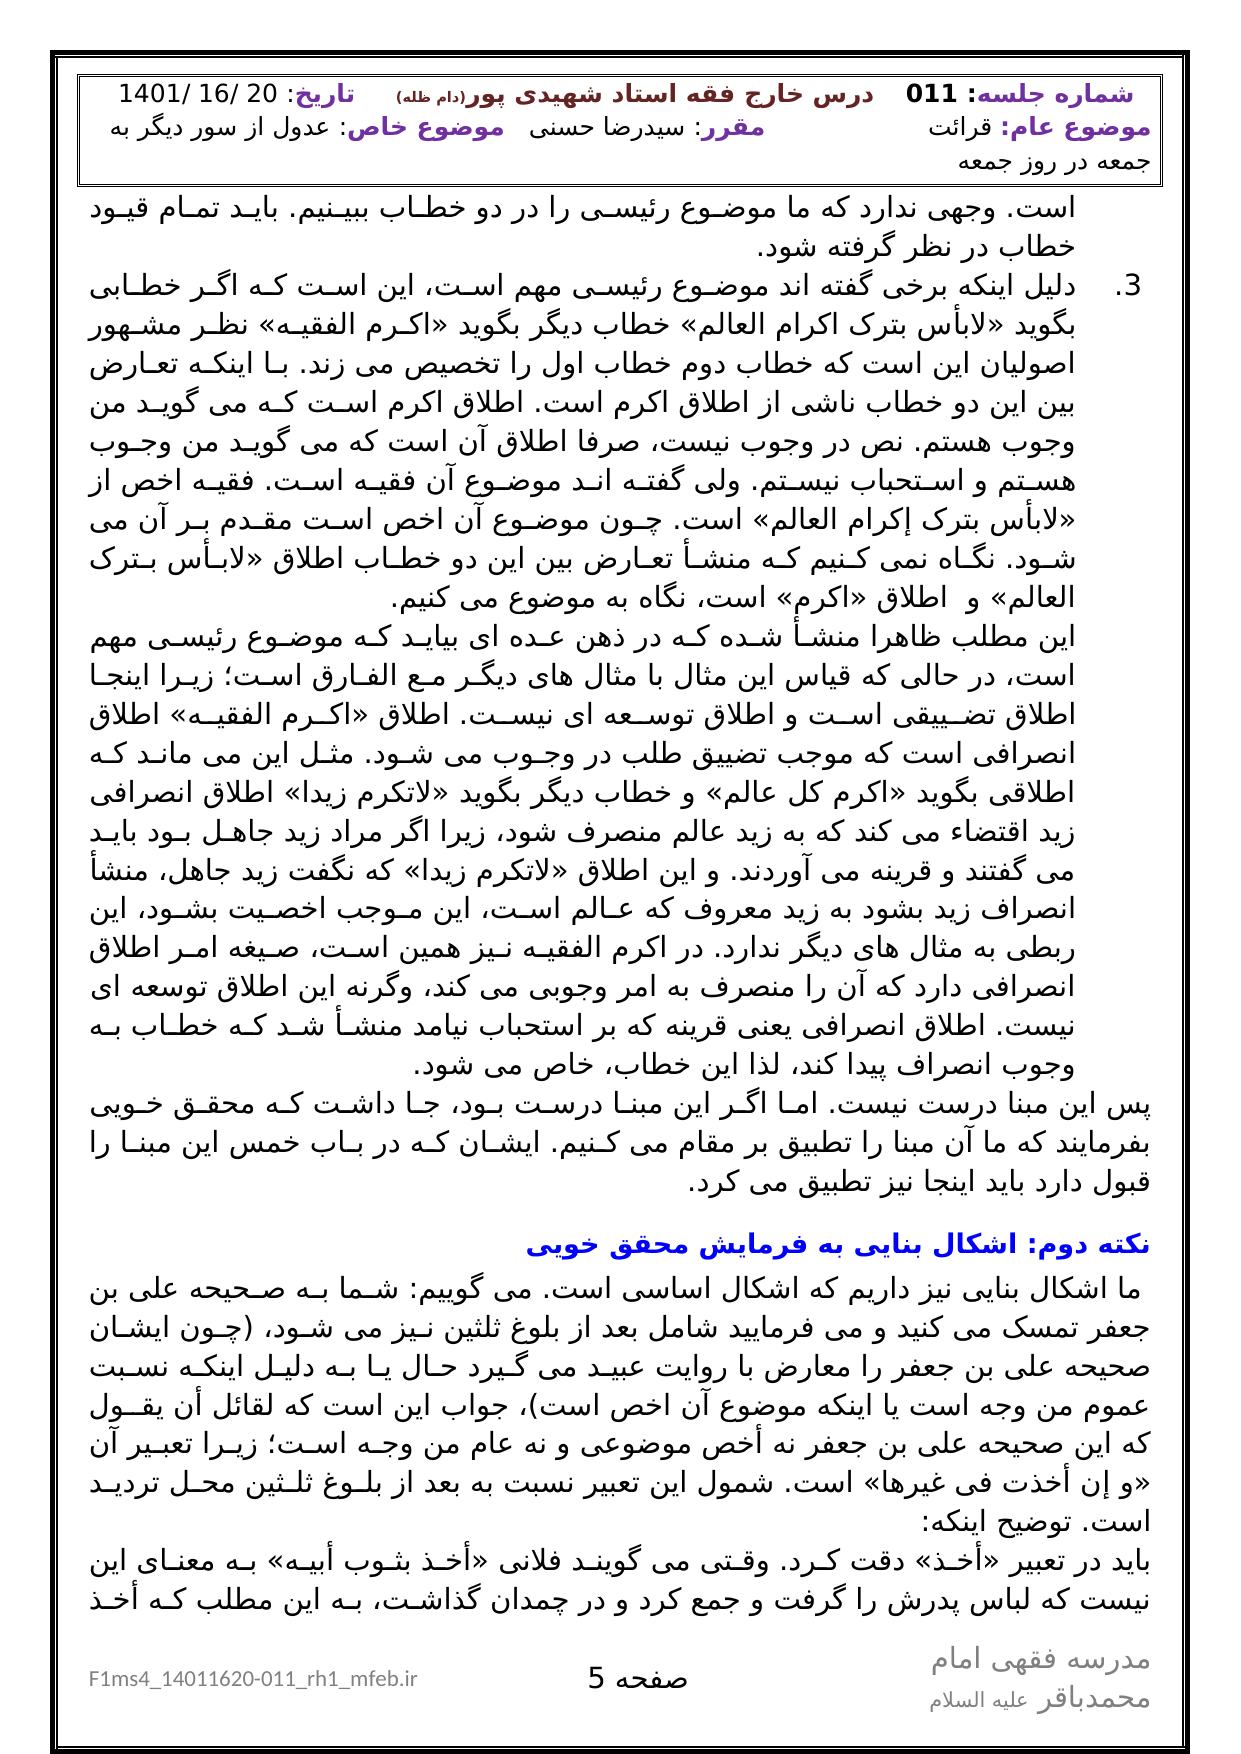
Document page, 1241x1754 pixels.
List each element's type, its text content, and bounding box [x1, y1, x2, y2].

list دلیل اینکه برخی گفته اند موضوع رئیسی مهم است، این است که اگر خطابی بگوید «لابأس بترک اکرام العالم» خطاب دیگر بگوید «اکرم الفقیه» نظر مشهور اصولیان این است که خطاب دوم خطاب اول را تخصیص می زند. با اینکه تعارض بین این دو خطاب ناشی از اطلاق اکرم است. اطلاق اکرم است که می گوید من وجوب هستم. نص در وجوب نیست، صرفا اطلاق آن است که می گوید من وجوب هستم و استحباب نیستم. ولی گفته اند موضوع آن فقیه است. فقیه اخص از «لابأس بترک إکرام العالم» است. چون موضوع آن اخص است مقدم بر آن می شود. نگاه نمی کنیم که منشأ تعارض بین این دو خطاب اطلاق «لابأس بترک العالم» و اطلاق «اکرم» است، نگاه به موضوع می کنیم. [89, 268, 1114, 614]
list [89, 191, 1114, 263]
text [89, 1544, 1152, 1617]
text ما اشکال بنایی نیز داریم که اشکال اساسی است. می گوییم: شما به صحیحه علی بن جعفر تمسک می کنید و می فرمایید شامل بعد از بلوغ ثلثین نیز می شود، (چون ایشان صحیحه علی بن جعفر را معارض با روایت عبید می گیرد حال یا به دلیل اینکه نسبت عموم من وجه است یا اینکه موضوع آن اخص است)، جواب این است که لقائل أن یقول که این صحیحه علی بن جعفر نه أخص موضوعی و نه عام من وجه است؛ زیرا تعبیر آن «و إن أخذت فی غیرها» است. شمول این تعبیر نسبت به بعد از بلوغ ثلثین محل تردید است. توضیح اینکه: [89, 1271, 1152, 1539]
subtitle نکته دوم: اشکال بنایی به فرمایش محقق خویی [89, 1228, 1152, 1260]
list این مطلب ظاهرا منشأ شده که در ذهن عده ای بیاید که موضوع رئیسی مهم است، در حالی که قیاس این مثال با مثال های دیگر مع الفارق است؛ زیرا اینجا اطلاق تضییقی است و اطلاق توسعه ای نیست. اطلاق «اکرم الفقیه» اطلاق انصرافی است که موجب تضییق طلب در وجوب می شود. مثل این می ماند که اطلاقی بگوید «اکرم کل عالم» و خطاب دیگر بگوید «لاتکرم زیدا» اطلاق انصرافی زید اقتضاء می کند که به زید عالم منصرف شود، زیرا اگر مراد زید جاهل بود باید می گفتند و قرینه می آوردند. و این اطلاق «لاتکرم زیدا» که نگفت زید جاهل، منشأ انصراف زید بشود به زید معروف که عالم است، این موجب اخصیت بشود، این ربطی به مثال های دیگر ندارد. در اکرم الفقیه نیز همین است، صیغه امر اطلاق انصرافی دارد که آن را منصرف به امر وجوبی می کند، وگرنه این اطلاق توسعه ای نیست. اطلاق انصرافی یعنی قرینه که بر استحباب نیامد منشأ شد که خطاب به وجوب انصراف پیدا کند، لذا این خطاب، خاص می شود. [89, 619, 1077, 1082]
text پس این مبنا درست نیست. اما اگر این مبنا درست بود، جا داشت که محقق خویی بفرمایند که ما آن مبنا را تطبیق بر مقام می کنیم. ایشان که در باب خمس این مبنا را قبول دارد باید اینجا نیز تطبیق می کرد. [89, 1087, 1152, 1198]
